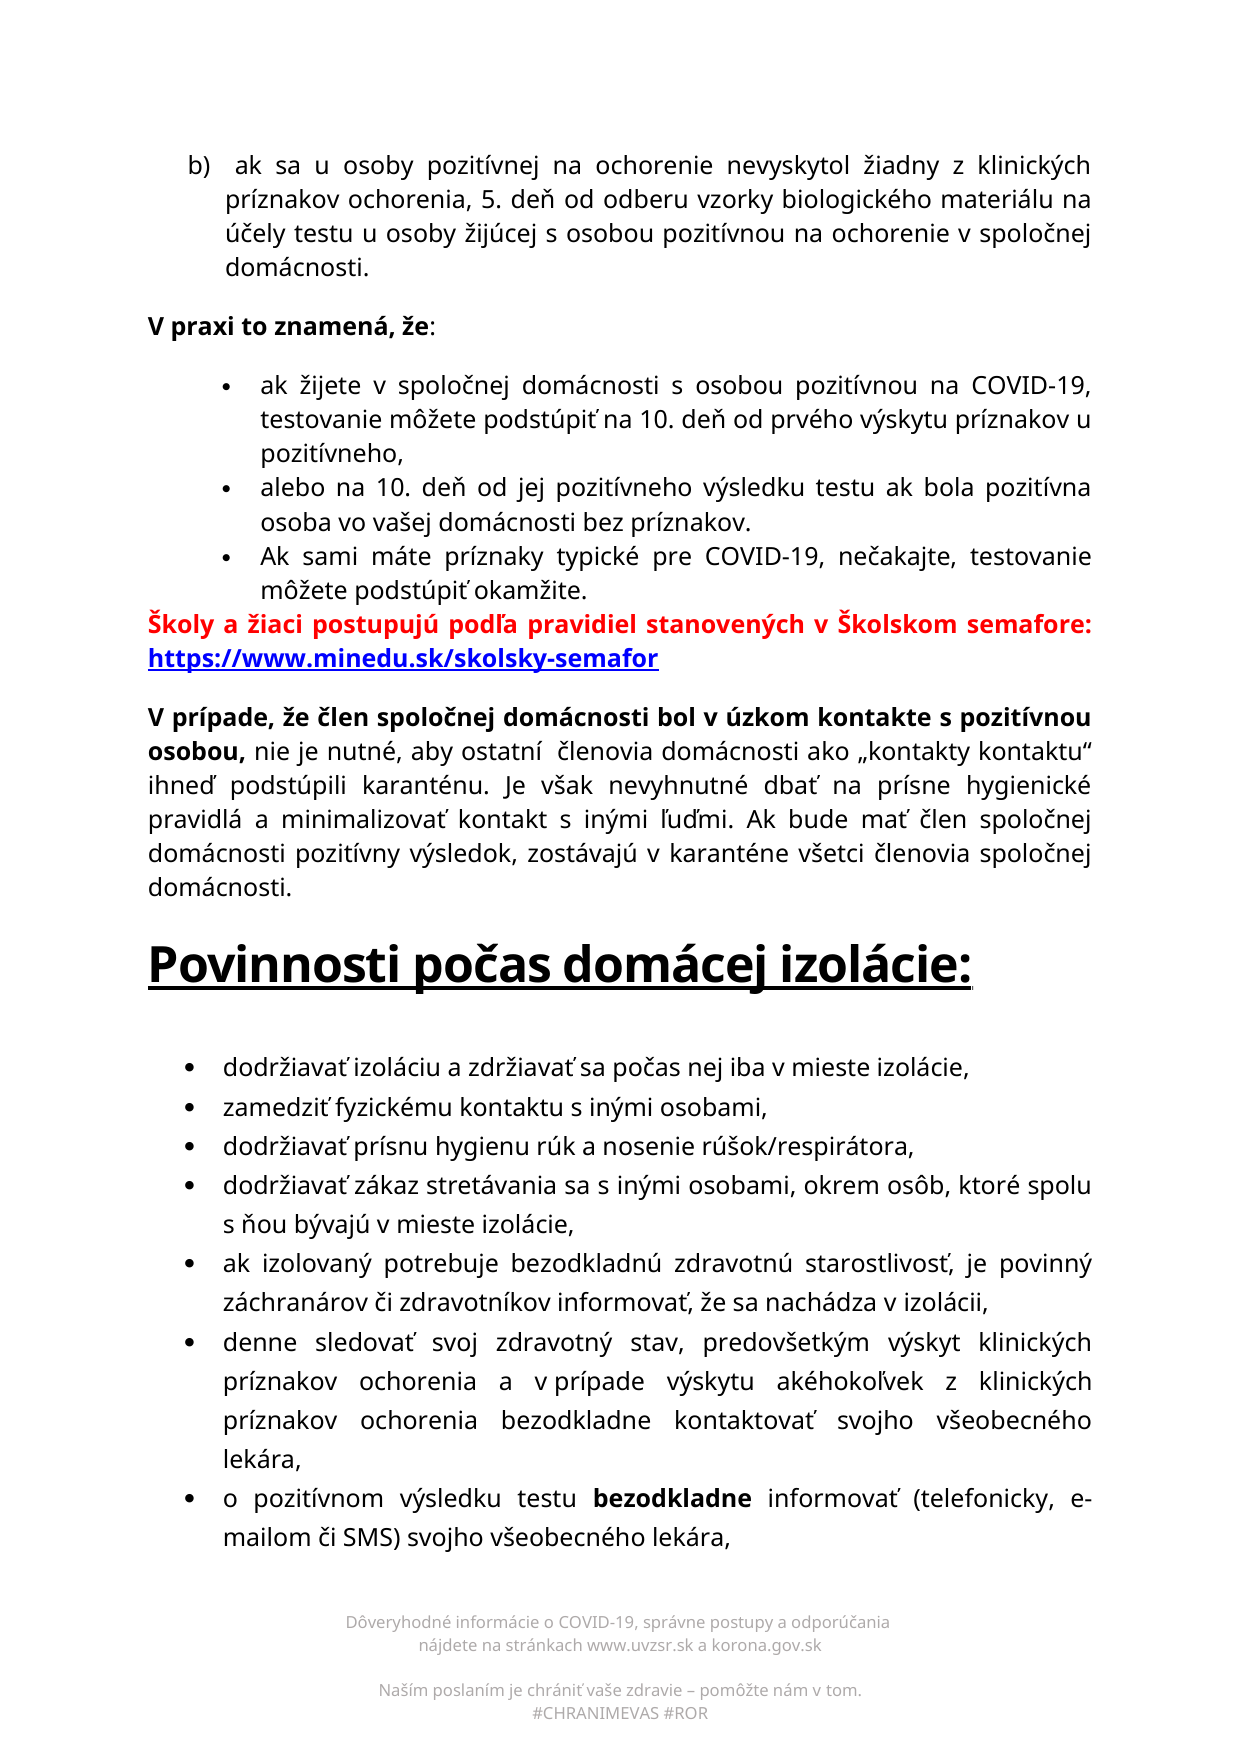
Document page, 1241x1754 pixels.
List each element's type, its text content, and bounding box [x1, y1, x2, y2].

list Ak sami máte príznaky typické pre COVID-19, nečakajte, testovanie môžete podstúpiť okamžite. [223, 538, 1093, 606]
list denne sledovať svoj zdravotný stav, predovšetkým výskyt klinických príznakov ochorenia a v prípade výskytu akéhokoľvek z klinických príznakov ochorenia bezodkladne kontaktovať svojho všeobecného lekára, [185, 1324, 1093, 1476]
text Školy a žiaci postupujú podľa pravidiel stanovených v Školskom semafore: https://www.minedu.sk/skolsky-semafor [148, 606, 1093, 674]
text V praxi to znamená, že: [148, 309, 1093, 343]
title Povinnosti počas domácej izolácie: [148, 929, 1093, 997]
list o pozitívnom výsledku testu bezodkladne informovať (telefonicky, e-mailom či SMS) svojho všeobecného lekára, [185, 1481, 1093, 1554]
list dodržiavať prísnu hygienu rúk a nosenie rúšok/respirátora, [185, 1128, 1093, 1162]
list alebo na 10. deň od jej pozitívneho výsledku testu ak bola pozitívna osoba vo vašej domácnosti bez príznakov. [223, 470, 1093, 538]
text V prípade, že člen spoločnej domácnosti bol v úzkom kontakte s pozitívnou osobou, nie je nutné, aby ostatní členovia domácnosti ako „kontakty kontaktu“ ihneď podstúpili karanténu. Je však nevyhnutné dbať na prísne hygienické pravidlá a minimalizovať kontakt s inými ľuďmi. Ak bude mať člen spoločnej domácnosti pozitívny výsledok, zostávajú v karanténe všetci členovia spoločnej domácnosti. [148, 699, 1093, 904]
list dodržiavať izoláciu a zdržiavať sa počas nej iba v mieste izolácie, [185, 1050, 1093, 1084]
list zamedziť fyzickému kontaktu s inými osobami, [185, 1089, 1093, 1123]
text b) ak sa u osoby pozitívnej na ochorenie nevyskytol žiadny z klinických príznakov ochorenia, 5. deň od odberu vzorky biologického materiálu na účely testu u osoby žijúcej s osobou pozitívnou na ochorenie v spoločnej domácnosti. [187, 148, 1093, 284]
list ak izolovaný potrebuje bezodkladnú zdravotnú starostlivosť, je povinný záchranárov či zdravotníkov informovať, že sa nachádza v izolácii, [185, 1246, 1093, 1319]
list dodržiavať zákaz stretávania sa s inými osobami, okrem osôb, ktoré spolu s ňou bývajú v mieste izolácie, [185, 1167, 1093, 1241]
list ak žijete v spoločnej domácnosti s osobou pozitívnou na COVID-19, testovanie môžete podstúpiť na 10. deň od prvého výskytu príznakov u pozitívneho, [223, 368, 1093, 470]
